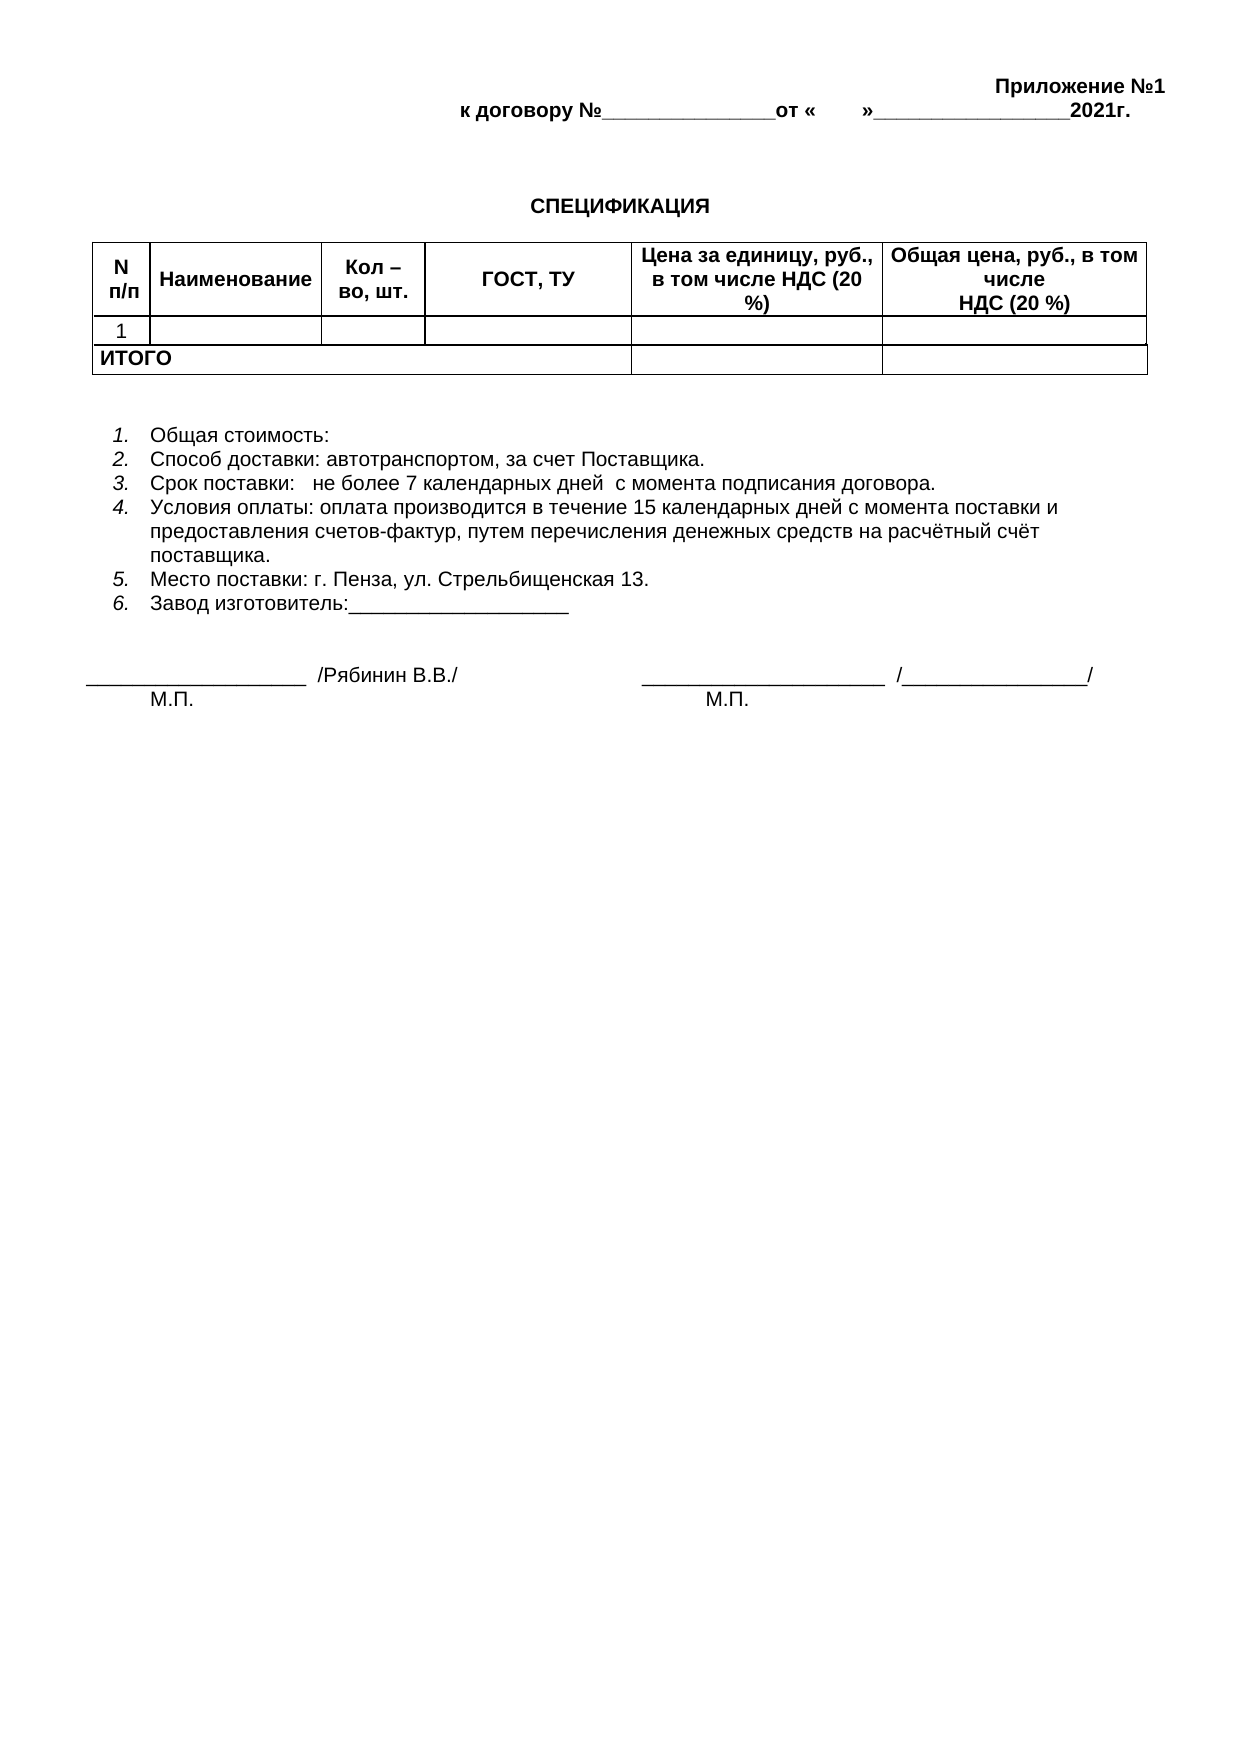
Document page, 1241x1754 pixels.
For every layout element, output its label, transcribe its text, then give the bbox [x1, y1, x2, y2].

table_cell [151, 317, 321, 344]
table_cell [632, 346, 882, 374]
title Условия оплаты: оплата производится в течение 15 календарных дней с момента поставки и предоставления счетов-фактур, путем перечисления денежных средств на расчётный счёт поставщика. [112, 495, 1165, 567]
table_cell [883, 317, 1146, 344]
table_cell [883, 346, 1147, 374]
table_header ___________________ /Рябинин В.В./ М.П. [75, 615, 631, 736]
table_cell ИТОГО [93, 345, 631, 374]
title Приложение №1 [75, 74, 1165, 98]
table_header Общая цена, руб., в том числе НДС (20 %) [883, 243, 1146, 315]
title Место поставки: г. Пенза, ул. Стрельбищенская 13. [112, 567, 1165, 591]
table_cell [322, 317, 424, 344]
title к договору №_______________от « »_________________2021г. [75, 98, 1165, 122]
table_header Наименование [151, 243, 321, 315]
title Завод изготовитель:___________________ [112, 591, 1165, 615]
table_cell 1 [93, 316, 149, 344]
table_cell [426, 317, 631, 344]
title Срок поставки: не более 7 календарных дней с момента подписания договора. [112, 471, 1165, 495]
table_cell [632, 317, 882, 344]
table_header Кол – во, шт. [322, 243, 424, 315]
table_header ГОСТ, ТУ [426, 243, 631, 315]
title СПЕЦИФИКАЦИЯ [75, 194, 1165, 218]
table_header _____________________ /________________/ М.П. [631, 615, 1177, 736]
table_header N п/п [93, 243, 149, 315]
title Способ доставки: автотранспортом, за счет Поставщика. [112, 447, 1165, 471]
title Общая стоимость: [112, 423, 1165, 447]
table_header Цена за единицу, руб., в том числе НДС (20 %) [632, 243, 882, 315]
